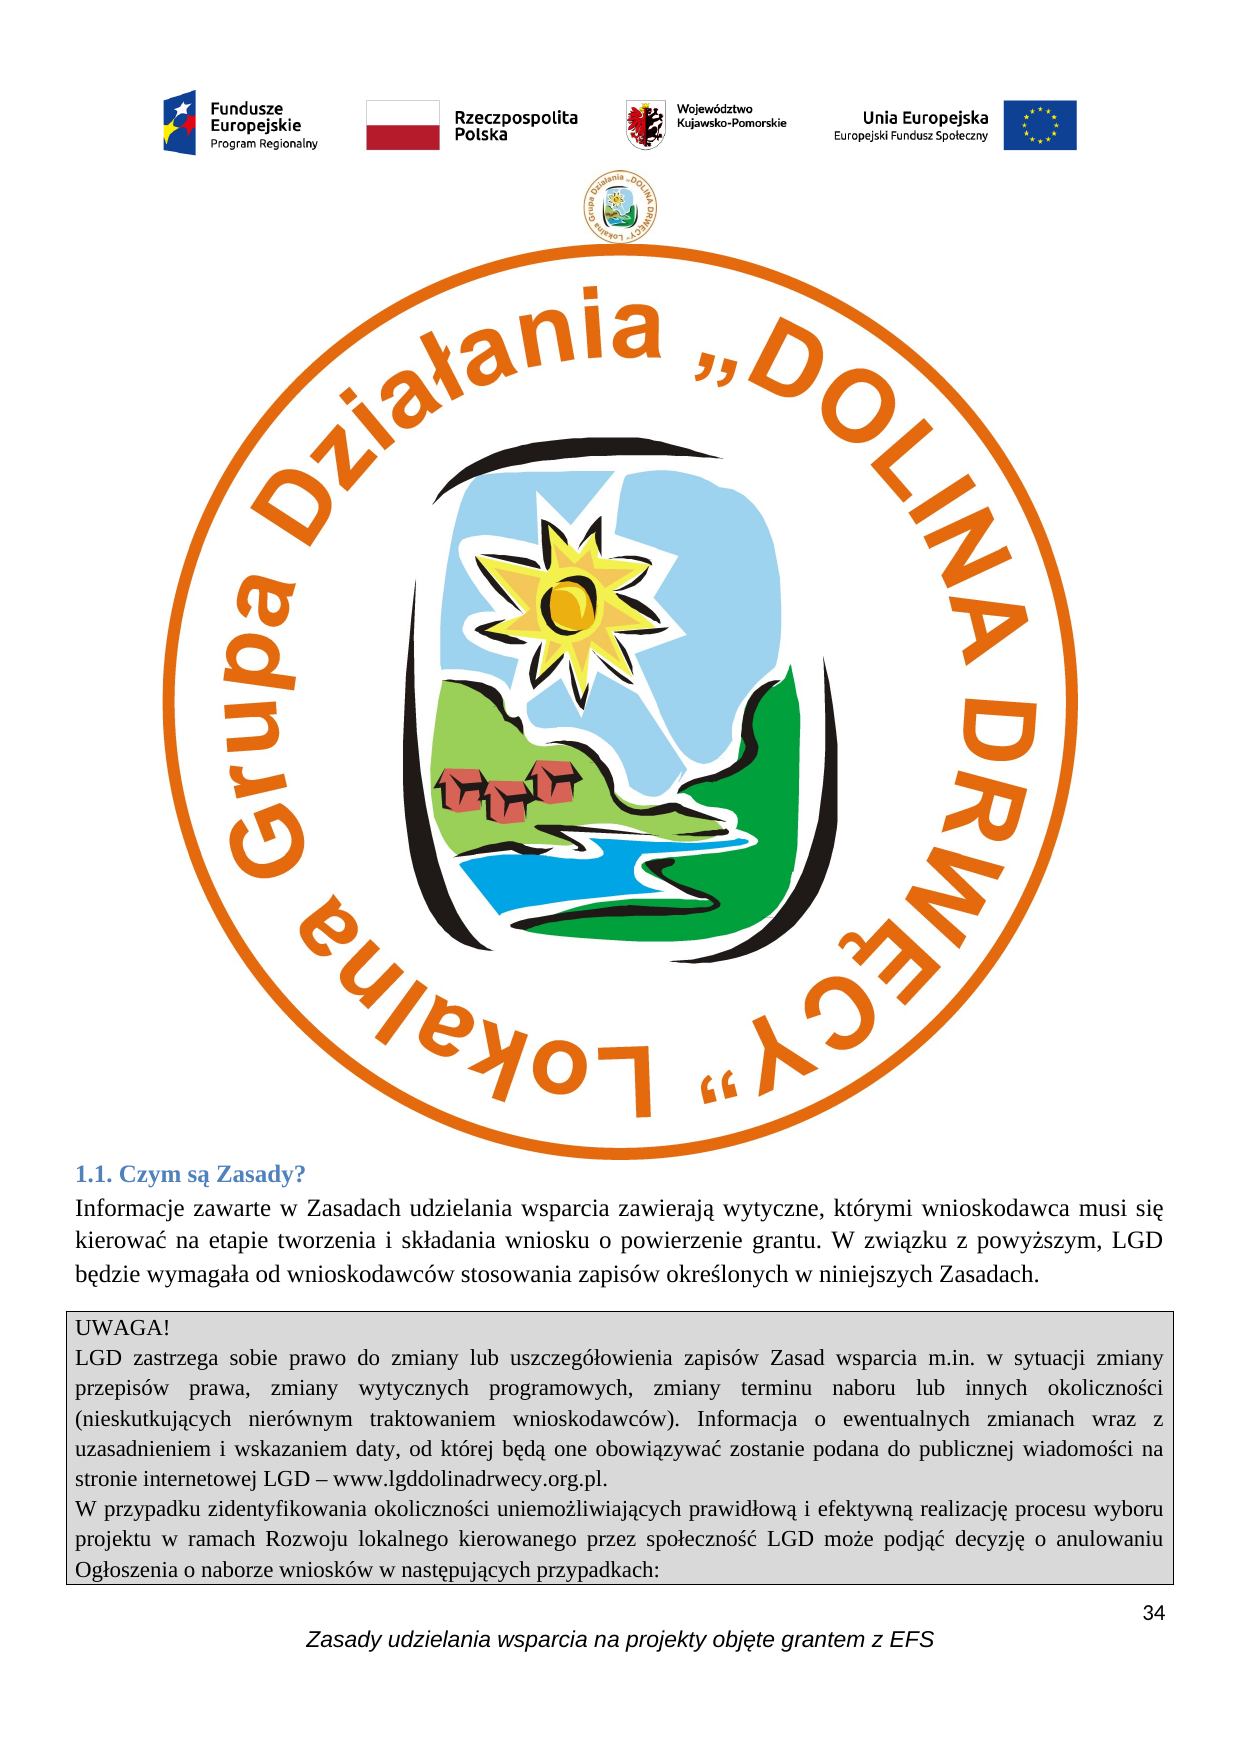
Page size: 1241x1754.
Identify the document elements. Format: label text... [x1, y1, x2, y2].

text LGD zastrzega sobie prawo do zmiany lub uszczegółowienia zapisów Zasad wsparcia m.in. w sytuacji zmiany przepisów prawa, zmiany wytycznych programowych, zmiany terminu naboru lub innych okoliczności (nieskutkujących nierównym traktowaniem wnioskodawców). Informacja o ewentualnych zmianach wraz z uzasadnieniem i wskazaniem daty, od której będą one obowiązywać zostanie podana do publicznej wiadomości na stronie internetowej LGD – www.lgddolinadrwecy.org.pl. [67, 1341, 1173, 1491]
picture [147, 73, 1093, 1160]
text W przypadku zidentyfikowania okoliczności uniemożliwiających prawidłową i efektywną realizację procesu wyboru projektu w ramach Rozwoju lokalnego kierowanego przez społeczność LGD może podjąć decyzję o anulowaniu Ogłoszenia o naborze wniosków w następujących przypadkach: [67, 1492, 1173, 1584]
text UWAGA! [67, 1312, 1173, 1340]
subtitle 1.1. Czym są Zasady? [75, 1159, 1165, 1188]
text Informacje zawarte w Zasadach udzielania wsparcia zawierają wytyczne, którymi wnioskodawca musi się kierować na etapie tworzenia i składania wniosku o powierzenie grantu. W związku z powyższym, LGD będzie wymagała od wnioskodawców stosowania zapisów określonych w niniejszych Zasadach. [75, 1193, 1165, 1287]
